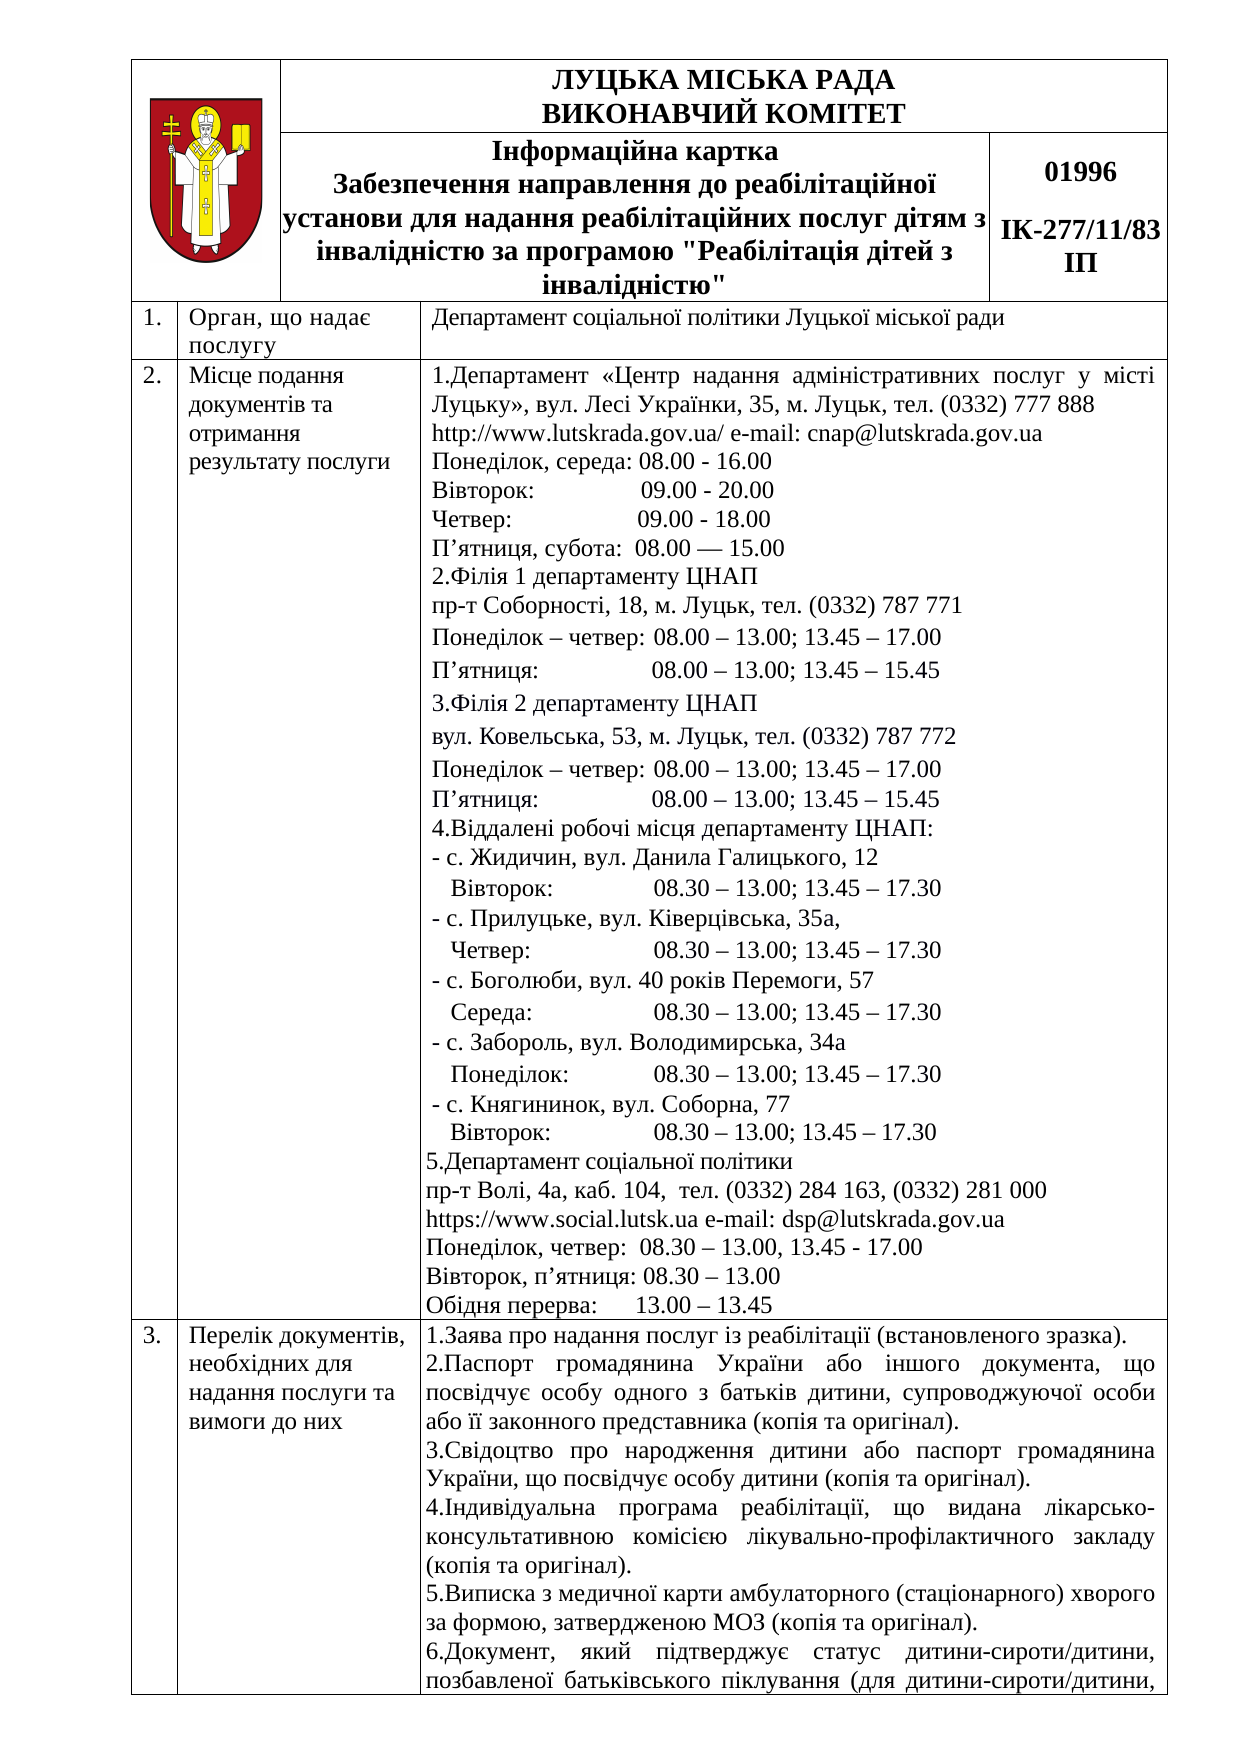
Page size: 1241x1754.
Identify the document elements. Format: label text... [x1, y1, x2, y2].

table_cell 3. [132, 1320, 177, 1693]
table_cell Орган, що надає послугу [178, 302, 420, 359]
table_cell 1. [132, 302, 177, 359]
table_cell Департамент соціальної політики Луцької міської ради [421, 302, 1167, 359]
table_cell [178, 1320, 420, 1693]
table_cell Місце подання документів та отримання результату послуги [178, 360, 420, 1319]
table_header ЛУЦЬКА МІСЬКА РАДА ВИКОНАВЧИЙ КОМІТЕТ [281, 60, 1167, 132]
table_cell 01996 ІК-277/11/83 ІП [990, 133, 1167, 301]
table_header [132, 60, 280, 301]
table_cell 1.Департамент «Центр надання адміністративних послуг у місті Луцьку», вул. Лесі Українки, 35, м. Луцьк, тел. (0332) 777 888 http://www.lutskrada.gov.ua/ e-mail: cnap@lutskrada.gov.ua Понеділок, середа: 08.00 - 16.00 Вівторок: 09.00 - 20.00 Четвер: 09.00 - 18.00 П’ятниця, субота: 08.00 — 15.00 2.Філія 1 департаменту ЦНАП пр-т Соборності, 18, м. Луцьк, тел. (0332) 787 771 Понеділок – четвер: 08.00 – 13.00; 13.45 – 17.00 П’ятниця: 08.00 – 13.00; 13.45 – 15.45 3.Філія 2 департаменту ЦНАП вул. Ковельська, 53, м. Луцьк, тел. (0332) 787 772 Понеділок – четвер: 08.00 – 13.00; 13.45 – 17.00 П’ятниця: 08.00 – 13.00; 13.45 – 15.45 4.Віддалені робочі місця департаменту ЦНАП: - с. Жидичин, вул. Данила Галицького, 12 Вівторок: 08.30 – 13.00; 13.45 – 17.30 - с. Прилуцьке, вул. Ківерцівська, 35а, Четвер: 08.30 – 13.00; 13.45 – 17.30 - с. Боголюби, вул. 40 років Перемоги, 57 Середа: 08.30 – 13.00; 13.45 – 17.30 - с. Забороль, вул. Володимирська, 34а Понеділок: 08.30 – 13.00; 13.45 – 17.30 - с. Княгининок, вул. Соборна, 77 Вівторок: 08.30 – 13.00; 13.45 – 17.30 5.Департамент соціальної політики пр-т Волі, 4а, каб. 104, тел. (0332) 284 163, (0332) 281 000 https://www.social.lutsk.ua e-mail: dsp@lutskrada.gov.ua Понеділок, четвер: 08.30 – 13.00, 13.45 - 17.00 Вівторок, п’ятниця: 08.30 – 13.00 Обідня перерва: 13.00 – 13.45 [421, 360, 1167, 1319]
table_cell Інформаційна картка Забезпечення направлення до реабілітаційної установи для надання реабілітаційних послуг дітям з інвалідністю за програмою "Реабілітація дітей з інвалідністю" [281, 133, 989, 301]
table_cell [421, 1320, 1167, 1693]
table_cell 2. [132, 360, 177, 1319]
picture [149, 98, 263, 263]
